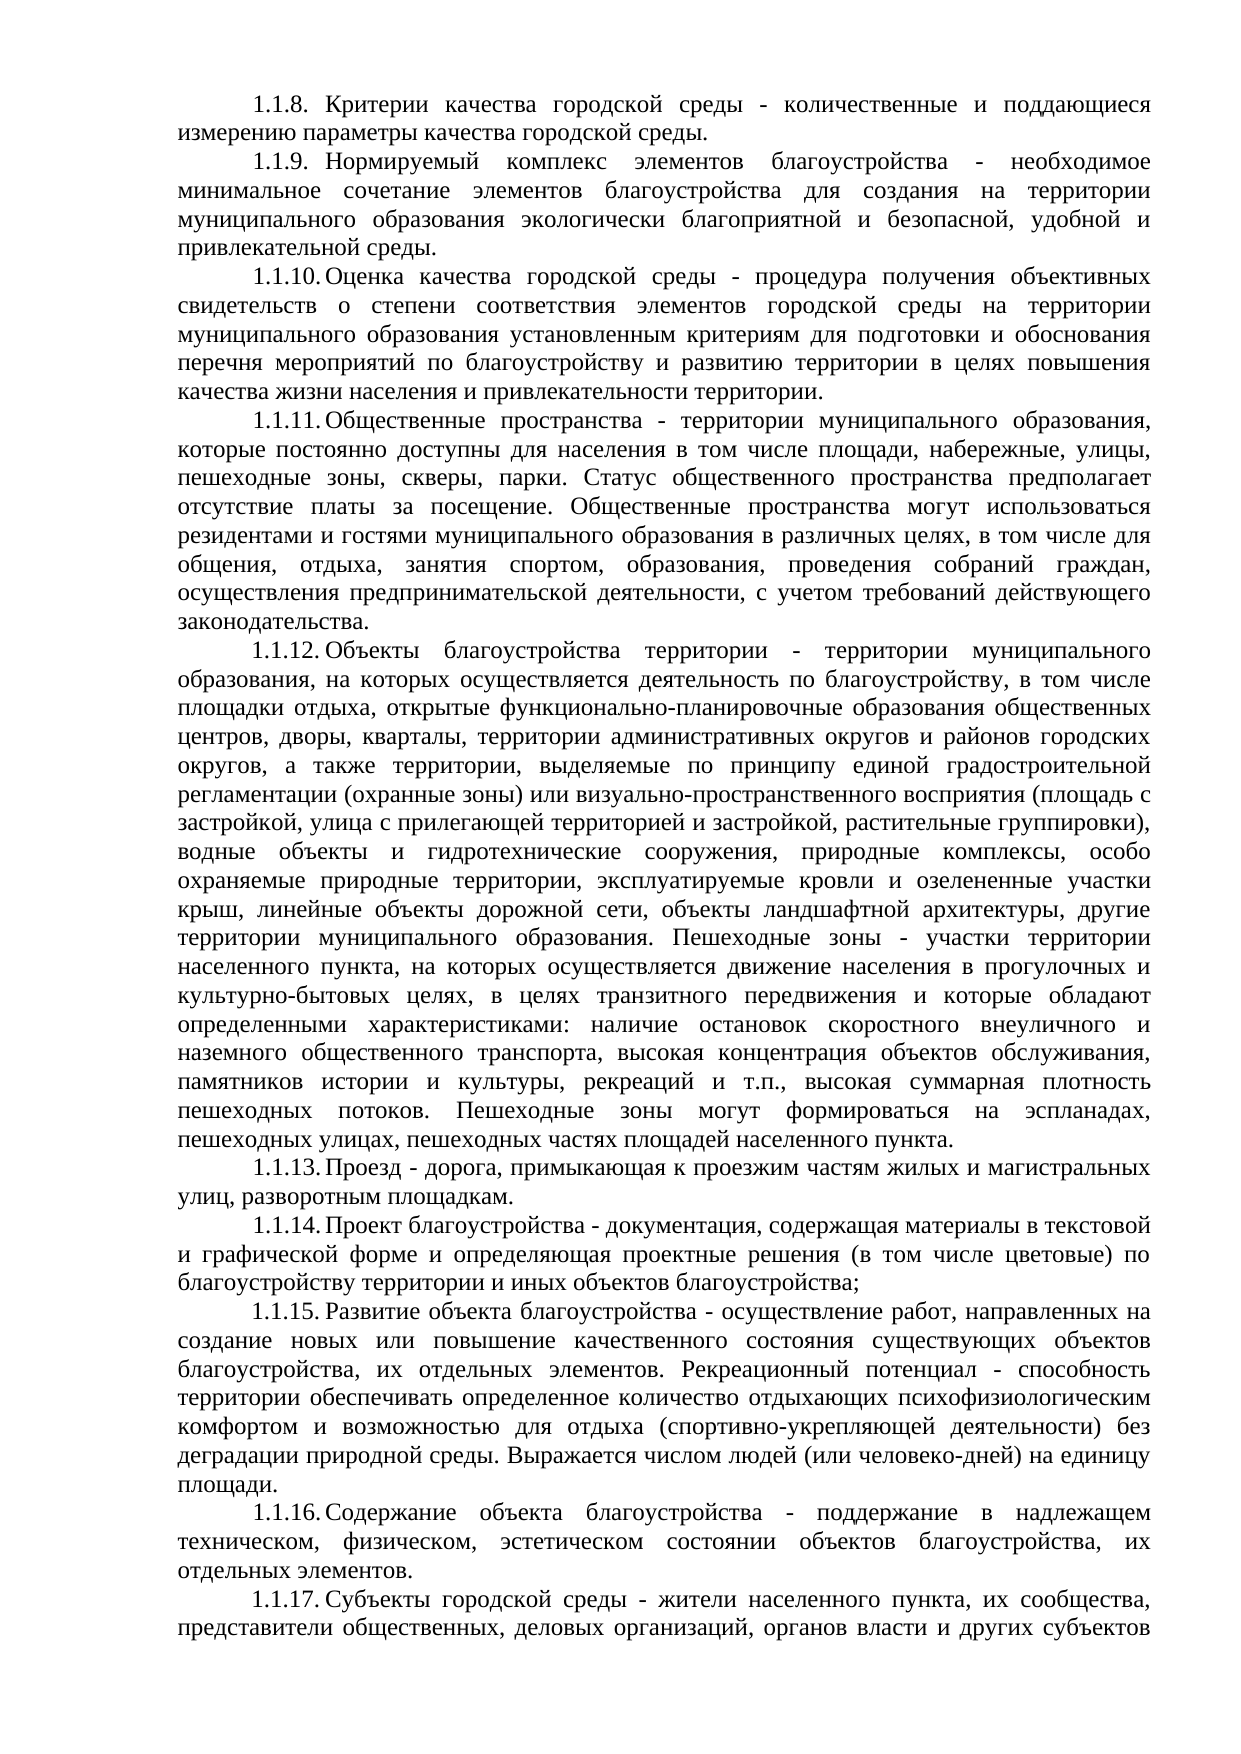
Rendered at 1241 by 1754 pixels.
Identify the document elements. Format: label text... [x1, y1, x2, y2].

list Оценка качества городской среды - процедура получения объективных свидетельств о степени соответствия элементов городской среды на территории муниципального образования установленным критериям для подготовки и обоснования перечня мероприятий по благоустройству и развитию территории в целях повышения качества жизни населения и привлекательности территории. [177, 261, 1152, 405]
list Нормируемый комплекс элементов благоустройства - необходимое минимальное сочетание элементов благоустройства для создания на территории муниципального образования экологически благоприятной и безопасной, удобной и привлекательной среды. [177, 146, 1152, 261]
list Проезд - дорога, примыкающая к проезжим частям жилых и магистральных улиц, разворотным площадкам. [177, 1152, 1152, 1210]
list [177, 1584, 1152, 1641]
list Развитие объекта благоустройства - осуществление работ, направленных на создание новых или повышение качественного состояния существующих объектов благоустройства, их отдельных элементов. Рекреационный потенциал - способность территории обеспечивать определенное количество отдыхающих психофизиологическим комфортом и возможностью для отдыха (спортивно-укрепляющей деятельности) без деградации природной среды. Выражается числом людей (или человеко-дней) на единицу площади. [177, 1296, 1152, 1497]
list Проект благоустройства - документация, содержащая материалы в текстовой и графической форме и определяющая проектные решения (в том числе цветовые) по благоустройству территории и иных объектов благоустройства; [177, 1210, 1152, 1296]
list Объекты благоустройства территории - территории муниципального образования, на которых осуществляется деятельность по благоустройству, в том числе площадки отдыха, открытые функционально-планировочные образования общественных центров, дворы, кварталы, территории административных округов и районов городских округов, а также территории, выделяемые по принципу единой градостроительной регламентации (охранные зоны) или визуально-пространственного восприятия (площадь с застройкой, улица с прилегающей территорией и застройкой, растительные группировки), водные объекты и гидротехнические сооружения, природные комплексы, особо охраняемые природные территории, эксплуатируемые кровли и озелененные участки крыш, линейные объекты дорожной сети, объекты ландшафтной архитектуры, другие территории муниципального образования. Пешеходные зоны - участки территории населенного пункта, на которых осуществляется движение населения в прогулочных и культурно-бытовых целях, в целях транзитного передвижения и которые обладают определенными характеристиками: наличие остановок скоростного внеуличного и наземного общественного транспорта, высокая концентрация объектов обслуживания, памятников истории и культуры, рекреаций и т.п., высокая суммарная плотность пешеходных потоков. Пешеходные зоны могут формироваться на эспланадах, пешеходных улицах, пешеходных частях площадей населенного пункта. [177, 635, 1152, 1152]
list Критерии качества городской среды - количественные и поддающиеся измерению параметры качества городской среды. [177, 89, 1152, 146]
list Содержание объекта благоустройства - поддержание в надлежащем техническом, физическом, эстетическом состоянии объектов благоустройства, их отдельных элементов. [177, 1497, 1152, 1584]
list Общественные пространства - территории муниципального образования, которые постоянно доступны для населения в том числе площади, набережные, улицы, пешеходные зоны, скверы, парки. Статус общественного пространства предполагает отсутствие платы за посещение. Общественные пространства могут использоваться резидентами и гостями муниципального образования в различных целях, в том числе для общения, отдыха, занятия спортом, образования, проведения собраний граждан, осуществления предпринимательской деятельности, с учетом требований действующего законодательства. [177, 405, 1152, 635]
